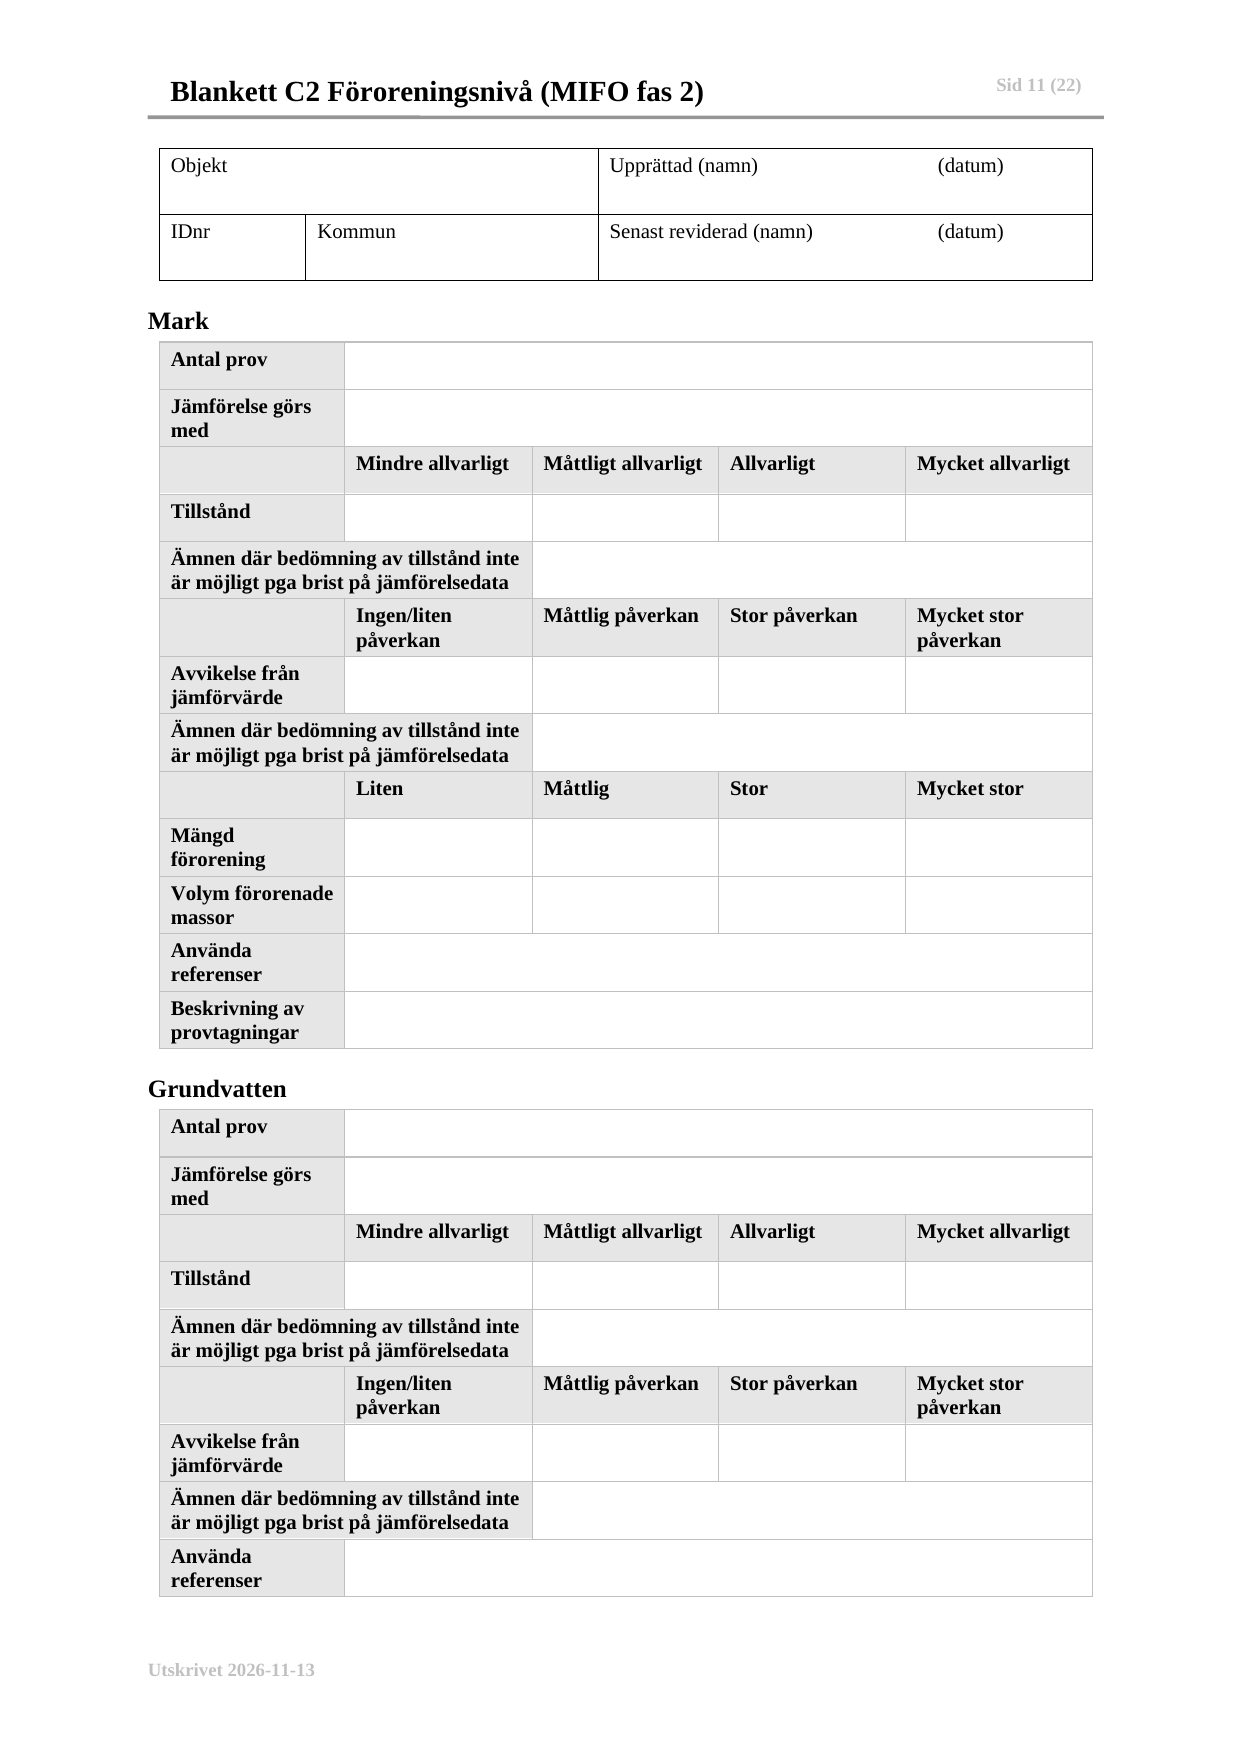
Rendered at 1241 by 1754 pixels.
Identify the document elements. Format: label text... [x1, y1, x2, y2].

table_cell Liten [345, 772, 532, 818]
table_cell Måttligt allvarligt [533, 1215, 718, 1261]
table_cell Stor [719, 772, 905, 818]
table_cell [533, 877, 718, 933]
subtitle Grundvatten [148, 1074, 1093, 1103]
table_cell [533, 495, 718, 541]
table_cell [345, 657, 532, 713]
table_cell [160, 772, 344, 818]
table_cell Volym förorenade massor [160, 877, 344, 933]
table_cell Senast reviderad (namn) [599, 215, 926, 280]
table_cell Ingen/liten påverkan [345, 599, 532, 656]
table_cell Måttlig påverkan [533, 599, 718, 656]
table_cell Mycket stor påverkan [906, 599, 1092, 656]
table_header [345, 343, 1092, 389]
table_cell Stor påverkan [719, 599, 905, 656]
table_cell [533, 819, 718, 876]
table_cell Mycket stor påverkan [906, 1367, 1092, 1423]
table_cell Mycket allvarligt [906, 1215, 1092, 1261]
table_cell [719, 1262, 905, 1308]
table_cell Mängd förorening [160, 819, 344, 876]
table_cell Ämnen där bedömning av tillstånd inte är möjligt pga brist på jämförelsedata [160, 542, 532, 598]
table_cell [345, 1540, 1092, 1596]
table_cell [906, 1425, 1092, 1481]
table_cell [345, 934, 1092, 991]
table_cell [533, 714, 1092, 771]
table_cell Tillstånd [160, 1262, 344, 1308]
table_cell [345, 495, 532, 541]
table_cell Ämnen där bedömning av tillstånd inte är möjligt pga brist på jämförelsedata [160, 1310, 532, 1366]
table_cell [160, 1215, 344, 1261]
table_cell [719, 819, 905, 876]
table_cell [345, 819, 532, 876]
table_cell Avvikelse från jämförvärde [160, 1425, 344, 1481]
table_cell [160, 1367, 344, 1423]
table_cell Ingen/liten påverkan [345, 1367, 532, 1423]
table_cell [719, 1425, 905, 1481]
table_cell [160, 599, 344, 656]
table_cell [160, 447, 344, 493]
table_cell Måttlig [533, 772, 718, 818]
table_header Antal prov [160, 343, 344, 389]
table_header [345, 1110, 1092, 1156]
subtitle Mark [148, 306, 1093, 335]
table_cell [719, 495, 905, 541]
table_cell Kommun [306, 215, 598, 280]
table_cell [345, 877, 532, 933]
table_cell Tillstånd [160, 495, 344, 541]
table_cell [345, 1158, 1092, 1214]
table_cell [906, 1262, 1092, 1308]
table_cell Allvarligt [719, 447, 905, 493]
table_cell [906, 657, 1092, 713]
table_cell Avvikelse från jämförvärde [160, 657, 344, 713]
table_cell (datum) [926, 215, 1092, 280]
table_cell Ämnen där bedömning av tillstånd inte är möjligt pga brist på jämförelsedata [160, 714, 532, 771]
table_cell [160, 1482, 532, 1538]
table_cell Stor påverkan [719, 1367, 905, 1423]
table_cell [345, 390, 1092, 446]
table_cell Använda referenser [160, 934, 344, 991]
table_header Objekt [160, 149, 598, 214]
table_cell Använda referenser [160, 1540, 344, 1596]
table_cell [906, 819, 1092, 876]
table_cell [533, 1310, 1092, 1366]
table_cell Mycket allvarligt [906, 447, 1092, 493]
table_cell [345, 1262, 532, 1308]
table_cell [906, 495, 1092, 541]
table_cell Mindre allvarligt [345, 1215, 532, 1261]
table_cell Måttligt allvarligt [533, 447, 718, 493]
table_cell Mycket stor [906, 772, 1092, 818]
table_cell [533, 1262, 718, 1308]
table_cell [533, 1482, 1092, 1538]
table_cell [906, 877, 1092, 933]
table_cell [533, 657, 718, 713]
table_header Antal prov [160, 1110, 344, 1156]
table_cell Jämförelse görs med [160, 1158, 344, 1214]
table_cell [533, 542, 1092, 598]
table_cell Allvarligt [719, 1215, 905, 1261]
table_cell [345, 1425, 532, 1481]
table_cell [719, 877, 905, 933]
table_cell Jämförelse görs med [160, 390, 344, 446]
table_cell IDnr [160, 215, 305, 280]
table_header Upprättad (namn) [599, 149, 926, 214]
table_cell [533, 1425, 718, 1481]
table_cell [345, 992, 1092, 1048]
table_cell Mindre allvarligt [345, 447, 532, 493]
table_cell Beskrivning av provtagningar [160, 992, 344, 1048]
table_header (datum) [926, 149, 1092, 214]
table_cell Måttlig påverkan [533, 1367, 718, 1423]
table_cell [719, 657, 905, 713]
